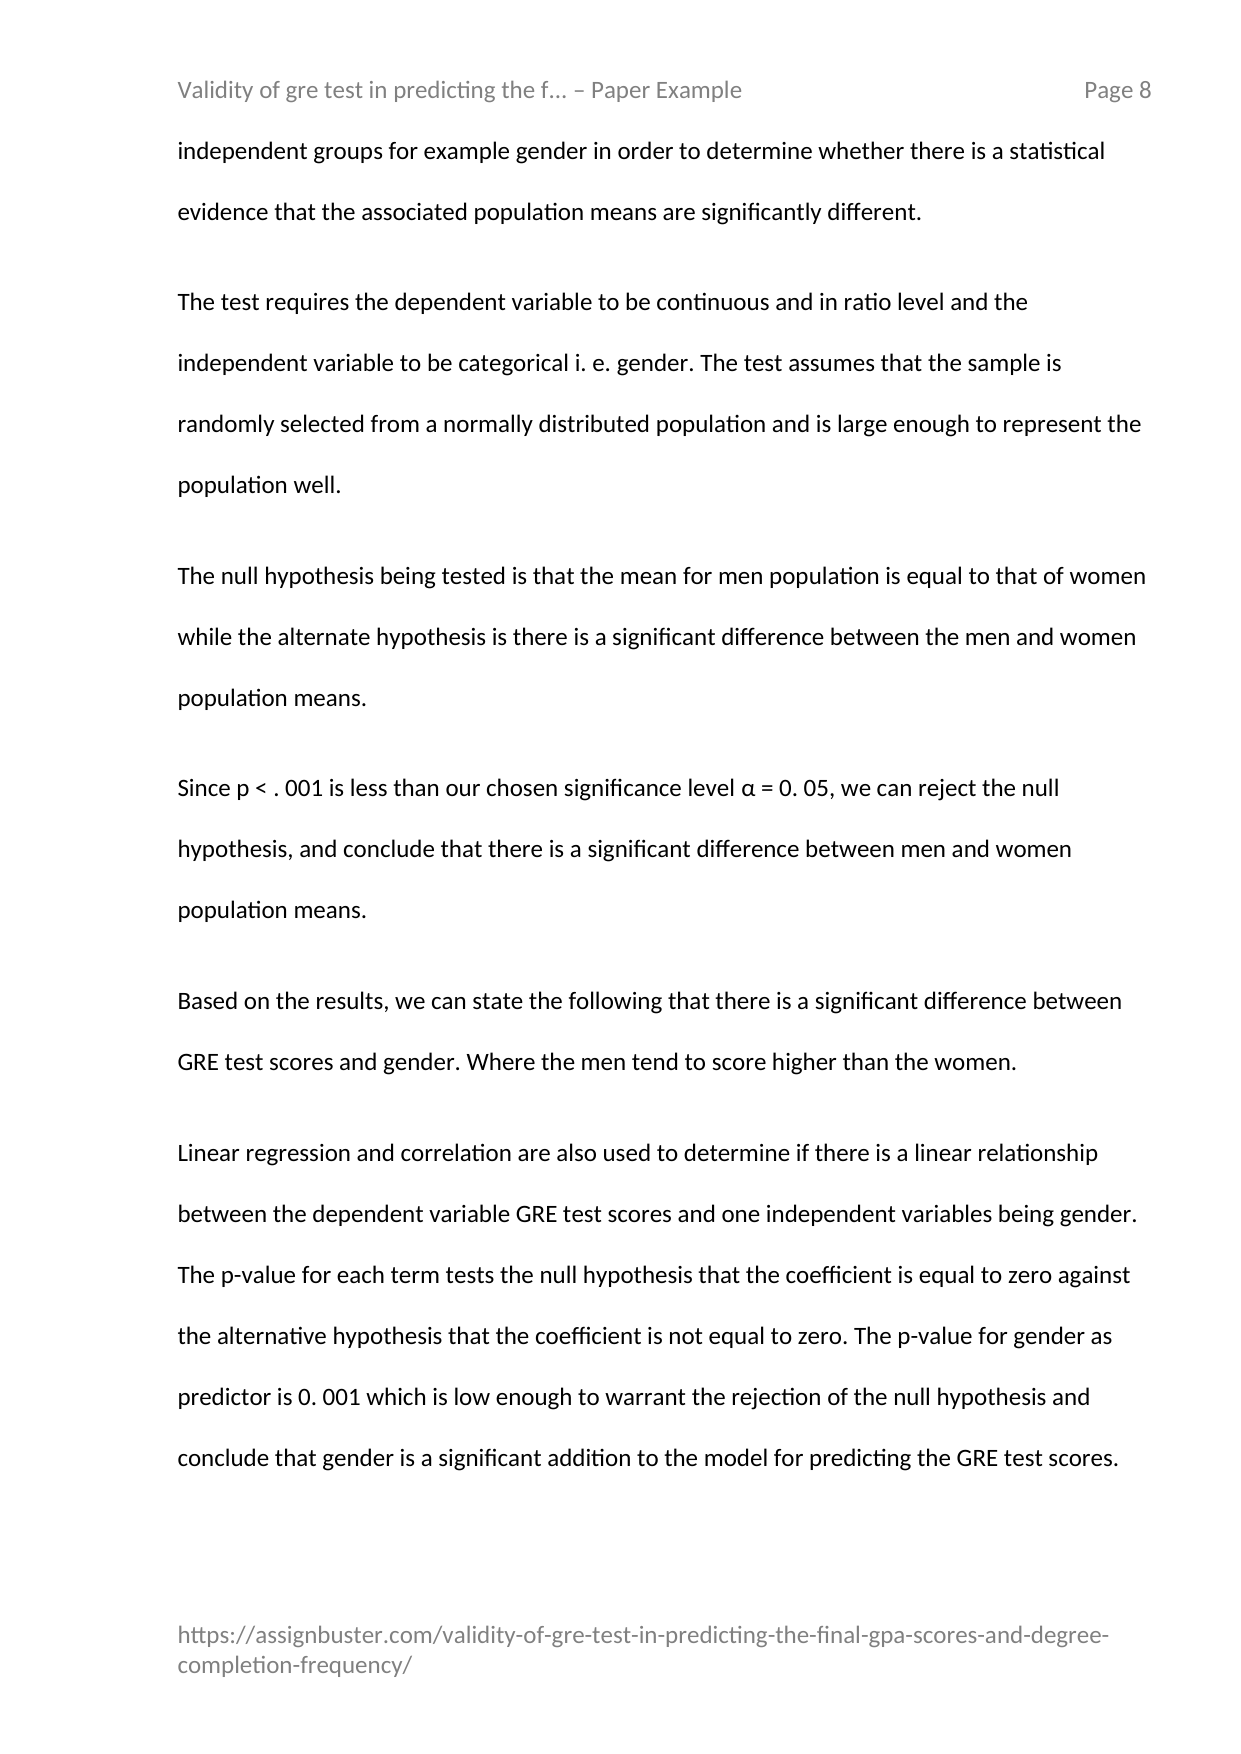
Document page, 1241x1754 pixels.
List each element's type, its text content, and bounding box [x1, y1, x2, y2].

text Based on the results, we can state the following that there is a significant difference between GRE test scores and gender. Where the men tend to score higher than the women. [177, 985, 1152, 1077]
text Linear regression and correlation are also used to determine if there is a linear relationship between the dependent variable GRE test scores and one independent variables being gender. The p-value for each term tests the null hypothesis that the coefficient is equal to zero against the alternative hypothesis that the coefficient is not equal to zero. The p-value for gender as predictor is 0. 001 which is low enough to warrant the rejection of the null hypothesis and conclude that gender is a significant addition to the model for predicting the GRE test scores. [177, 1137, 1152, 1472]
text The test requires the dependent variable to be continuous and in ratio level and the independent variable to be categorical i. e. gender. The test assumes that the sample is randomly selected from a normally distributed population and is large enough to represent the population well. [177, 286, 1152, 500]
text The null hypothesis being tested is that the mean for men population is equal to that of women while the alternate hypothesis is there is a significant difference between the men and women population means. [177, 560, 1152, 713]
text Since p < . 001 is less than our chosen significance level α = 0. 05, we can reject the null hypothesis, and conclude that there is a significant difference between men and women population means. [177, 773, 1152, 925]
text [177, 135, 1152, 226]
